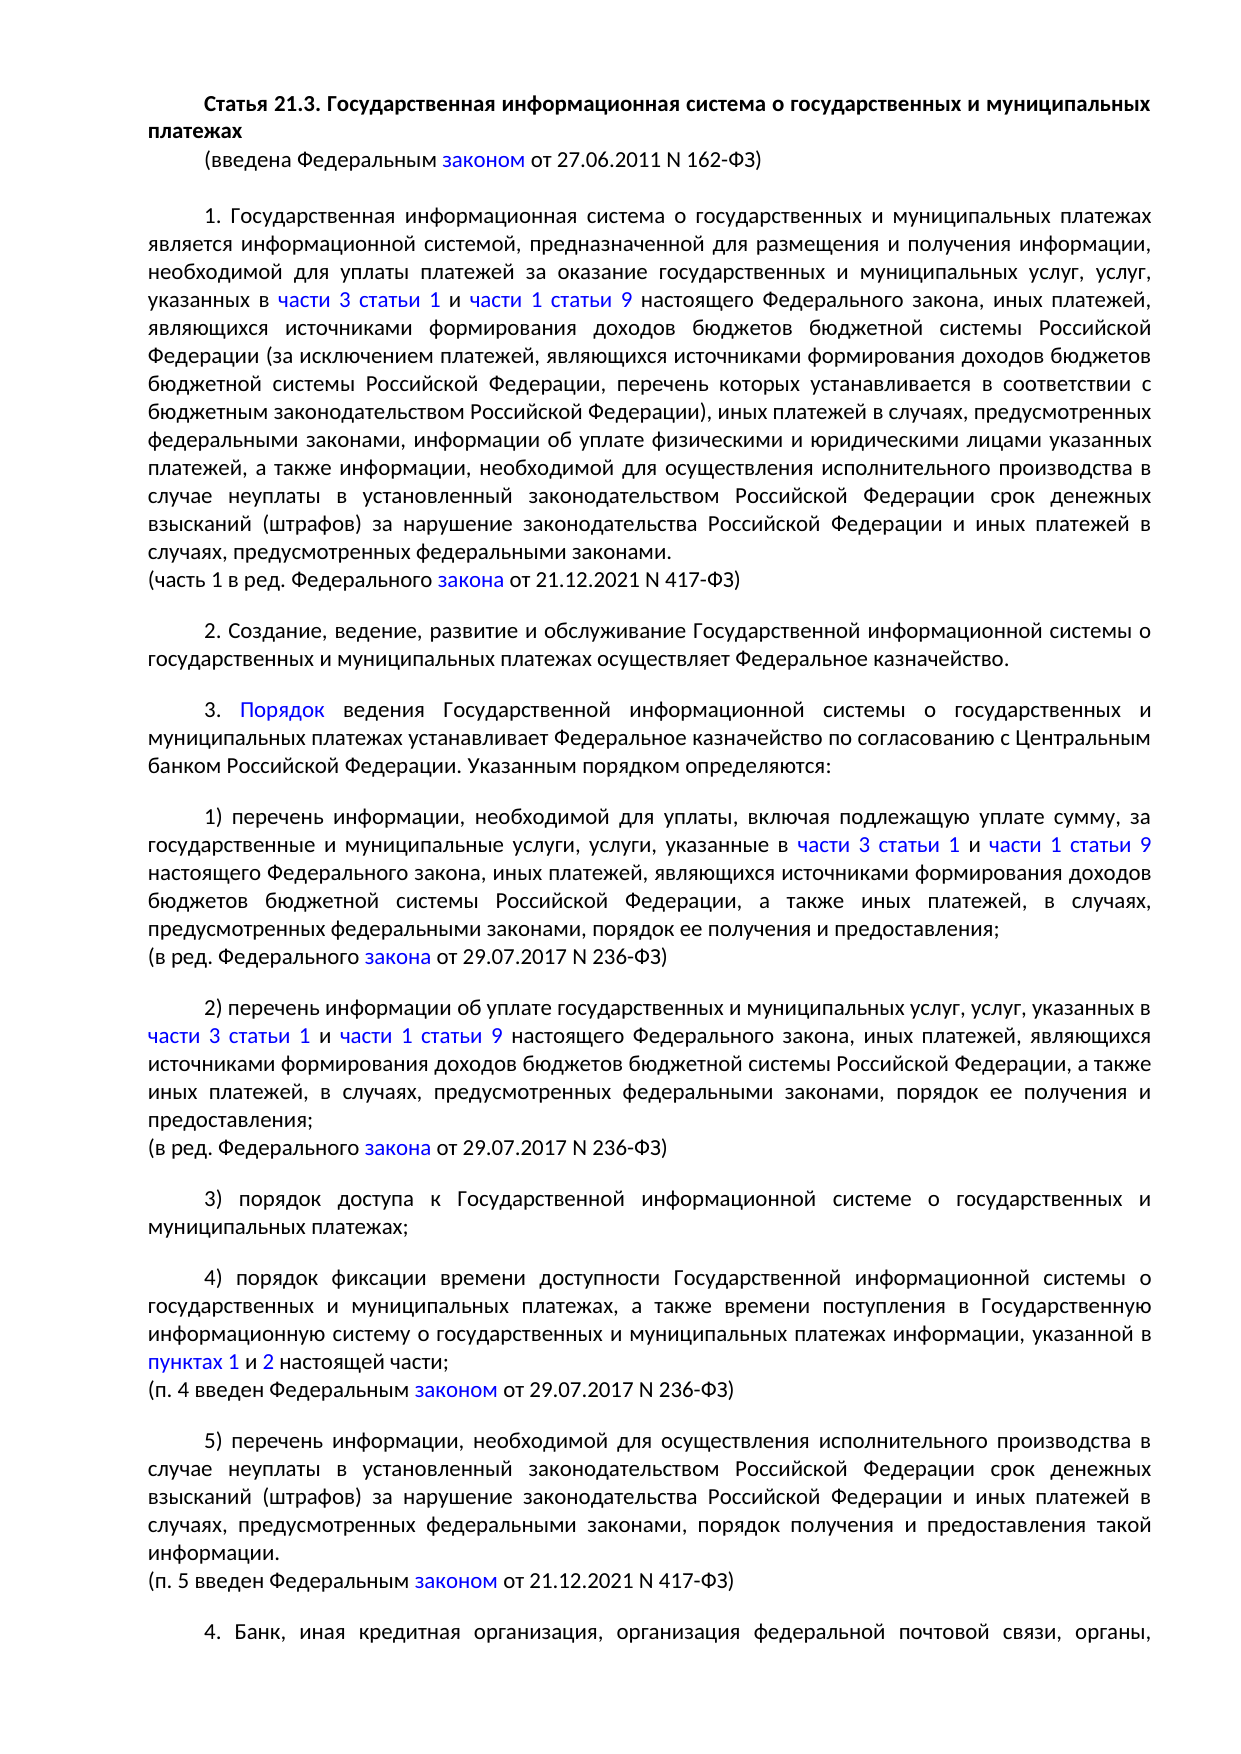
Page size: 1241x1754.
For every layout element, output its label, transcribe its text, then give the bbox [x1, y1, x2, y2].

title Статья 21.3. Государственная информационная система о государственных и муниципальных платежах [148, 89, 1152, 145]
text 2) перечень информации об уплате государственных и муниципальных услуг, услуг, указанных в части 3 статьи 1 и части 1 статьи 9 настоящего Федерального закона, иных платежей, являющихся источниками формирования доходов бюджетов бюджетной системы Российской Федерации, а также иных платежей, в случаях, предусмотренных федеральными законами, порядок ее получения и предоставления; [148, 993, 1152, 1133]
text (п. 5 введен Федеральным законом от 21.12.2021 N 417-ФЗ) [148, 1566, 1152, 1594]
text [148, 1617, 1152, 1645]
text (в ред. Федерального закона от 29.07.2017 N 236-ФЗ) [148, 942, 1152, 970]
text (введена Федеральным законом от 27.06.2011 N 162-ФЗ) [148, 145, 1152, 173]
text 3. Порядок ведения Государственной информационной системы о государственных и муниципальных платежах устанавливает Федеральное казначейство по согласованию с Центральным банком Российской Федерации. Указанным порядком определяются: [148, 695, 1152, 779]
text 2. Создание, ведение, развитие и обслуживание Государственной информационной системы о государственных и муниципальных платежах осуществляет Федеральное казначейство. [148, 616, 1152, 672]
text (часть 1 в ред. Федерального закона от 21.12.2021 N 417-ФЗ) [148, 565, 1152, 593]
text (п. 4 введен Федеральным законом от 29.07.2017 N 236-ФЗ) [148, 1375, 1152, 1403]
text 4) порядок фиксации времени доступности Государственной информационной системы о государственных и муниципальных платежах, а также времени поступления в Государственную информационную систему о государственных и муниципальных платежах информации, указанной в пунктах 1 и 2 настоящей части; [148, 1263, 1152, 1375]
text 1) перечень информации, необходимой для уплаты, включая подлежащую уплате сумму, за государственные и муниципальные услуги, услуги, указанные в части 3 статьи 1 и части 1 статьи 9 настоящего Федерального закона, иных платежей, являющихся источниками формирования доходов бюджетов бюджетной системы Российской Федерации, а также иных платежей, в случаях, предусмотренных федеральными законами, порядок ее получения и предоставления; [148, 802, 1152, 942]
text (в ред. Федерального закона от 29.07.2017 N 236-ФЗ) [148, 1133, 1152, 1161]
text 3) порядок доступа к Государственной информационной системе о государственных и муниципальных платежах; [148, 1184, 1152, 1240]
text 1. Государственная информационная система о государственных и муниципальных платежах является информационной системой, предназначенной для размещения и получения информации, необходимой для уплаты платежей за оказание государственных и муниципальных услуг, услуг, указанных в части 3 статьи 1 и части 1 статьи 9 настоящего Федерального закона, иных платежей, являющихся источниками формирования доходов бюджетов бюджетной системы Российской Федерации (за исключением платежей, являющихся источниками формирования доходов бюджетов бюджетной системы Российской Федерации, перечень которых устанавливается в соответствии с бюджетным законодательством Российской Федерации), иных платежей в случаях, предусмотренных федеральными законами, информации об уплате физическими и юридическими лицами указанных платежей, а также информации, необходимой для осуществления исполнительного производства в случае неуплаты в установленный законодательством Российской Федерации срок денежных взысканий (штрафов) за нарушение законодательства Российской Федерации и иных платежей в случаях, предусмотренных федеральными законами. [148, 201, 1152, 565]
text 5) перечень информации, необходимой для осуществления исполнительного производства в случае неуплаты в установленный законодательством Российской Федерации срок денежных взысканий (штрафов) за нарушение законодательства Российской Федерации и иных платежей в случаях, предусмотренных федеральными законами, порядок получения и предоставления такой информации. [148, 1426, 1152, 1566]
